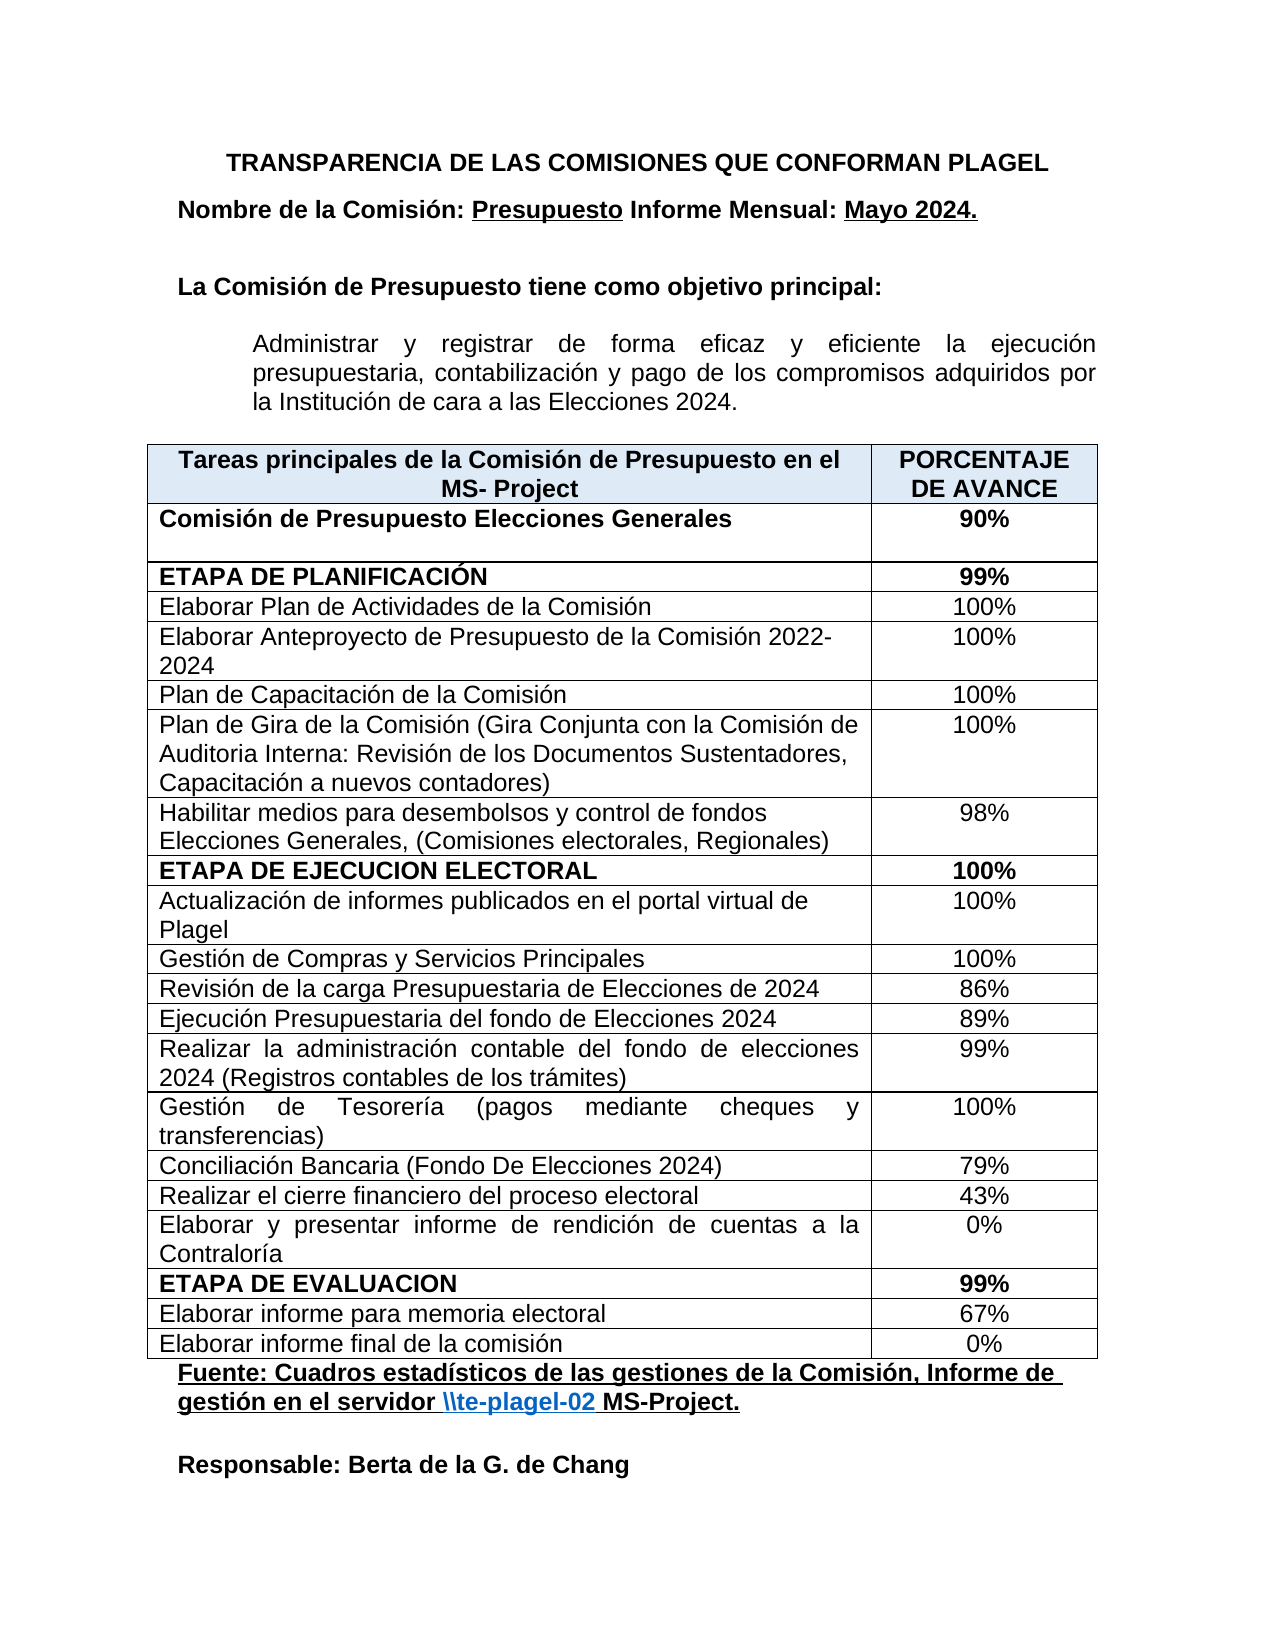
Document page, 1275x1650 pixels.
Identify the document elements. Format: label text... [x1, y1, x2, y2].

table_cell 99% [872, 1269, 1097, 1298]
table_cell Elaborar y presentar informe de rendición de cuentas a la Contraloría [148, 1211, 871, 1268]
table_cell 89% [872, 1004, 1097, 1033]
table_cell 100% [872, 681, 1097, 709]
table_cell 100% [872, 710, 1097, 797]
table_cell 67% [872, 1299, 1097, 1328]
text Administrar y registrar de forma eficaz y eficiente la ejecución presupuestaria, contabilización y pago de los compromisos adquiridos por la Institución de cara a las Elecciones 2024. [252, 329, 1098, 416]
table_cell 98% [872, 798, 1097, 855]
table_cell 86% [872, 974, 1097, 1003]
table_cell Ejecución Presupuestaria del fondo de Elecciones 2024 [148, 1004, 871, 1033]
text Nombre de la Comisión: Presupuesto Informe Mensual: Mayo 2024. [177, 195, 1098, 224]
table_cell 0% [872, 1329, 1097, 1357]
table_cell 99% [872, 1034, 1097, 1091]
table_cell Conciliación Bancaria (Fondo De Elecciones 2024) [148, 1151, 871, 1180]
table_cell 100% [872, 856, 1097, 885]
table_cell 100% [872, 622, 1097, 679]
table_cell Elaborar informe final de la comisión [148, 1329, 871, 1357]
table_cell 100% [872, 1093, 1097, 1150]
table_cell Comisión de Presupuesto Elecciones Generales [148, 504, 871, 561]
table_cell Revisión de la carga Presupuestaria de Elecciones de 2024 [148, 974, 871, 1003]
table_cell Gestión de Tesorería (pagos mediante cheques y transferencias) [148, 1093, 871, 1150]
table_cell Plan de Gira de la Comisión (Gira Conjunta con la Comisión de Auditoria Interna: Revisión de los Documentos Sustentadores, Capacitación a nuevos contadores) [148, 710, 871, 797]
table_cell ETAPA DE PLANIFICACIÓN [148, 563, 871, 591]
table_cell 0% [872, 1211, 1097, 1268]
table_cell Actualización de informes publicados en el portal virtual de Plagel [148, 886, 871, 943]
table_cell 100% [872, 592, 1097, 621]
text La Comisión de Presupuesto tiene como objetivo principal: [177, 272, 1098, 301]
table_header PORCENTAJE DE AVANCE [872, 445, 1097, 503]
table_cell Elaborar Plan de Actividades de la Comisión [148, 592, 871, 621]
table_cell Realizar el cierre financiero del proceso electoral [148, 1181, 871, 1209]
table_cell Gestión de Compras y Servicios Principales [148, 945, 871, 973]
table_cell 100% [872, 886, 1097, 943]
table_cell 43% [872, 1181, 1097, 1209]
table_cell Plan de Capacitación de la Comisión [148, 681, 871, 709]
table_cell 99% [872, 563, 1097, 591]
table_header Tareas principales de la Comisión de Presupuesto en el MS- Project [148, 445, 871, 503]
table_cell Realizar la administración contable del fondo de elecciones 2024 (Registros contables de los trámites) [148, 1034, 871, 1091]
table_cell 100% [872, 945, 1097, 973]
table_cell ETAPA DE EVALUACION [148, 1269, 871, 1298]
table_cell 79% [872, 1151, 1097, 1180]
text Responsable: Berta de la G. de Chang [177, 1450, 1098, 1479]
table_cell Habilitar medios para desembolsos y control de fondos Elecciones Generales, (Comisiones electorales, Regionales) [148, 798, 871, 855]
text TRANSPARENCIA DE LAS COMISIONES QUE CONFORMAN PLAGEL [177, 148, 1098, 176]
table_cell ETAPA DE EJECUCION ELECTORAL [148, 856, 871, 885]
table_cell Elaborar Anteproyecto de Presupuesto de la Comisión 2022-2024 [148, 622, 871, 679]
table_cell 90% [872, 504, 1097, 561]
table_cell Elaborar informe para memoria electoral [148, 1299, 871, 1328]
text Fuente: Cuadros estadísticos de las gestiones de la Comisión, Informe de gestión en el servidor \\te-plagel-02 MS-Project. [177, 1359, 1098, 1416]
